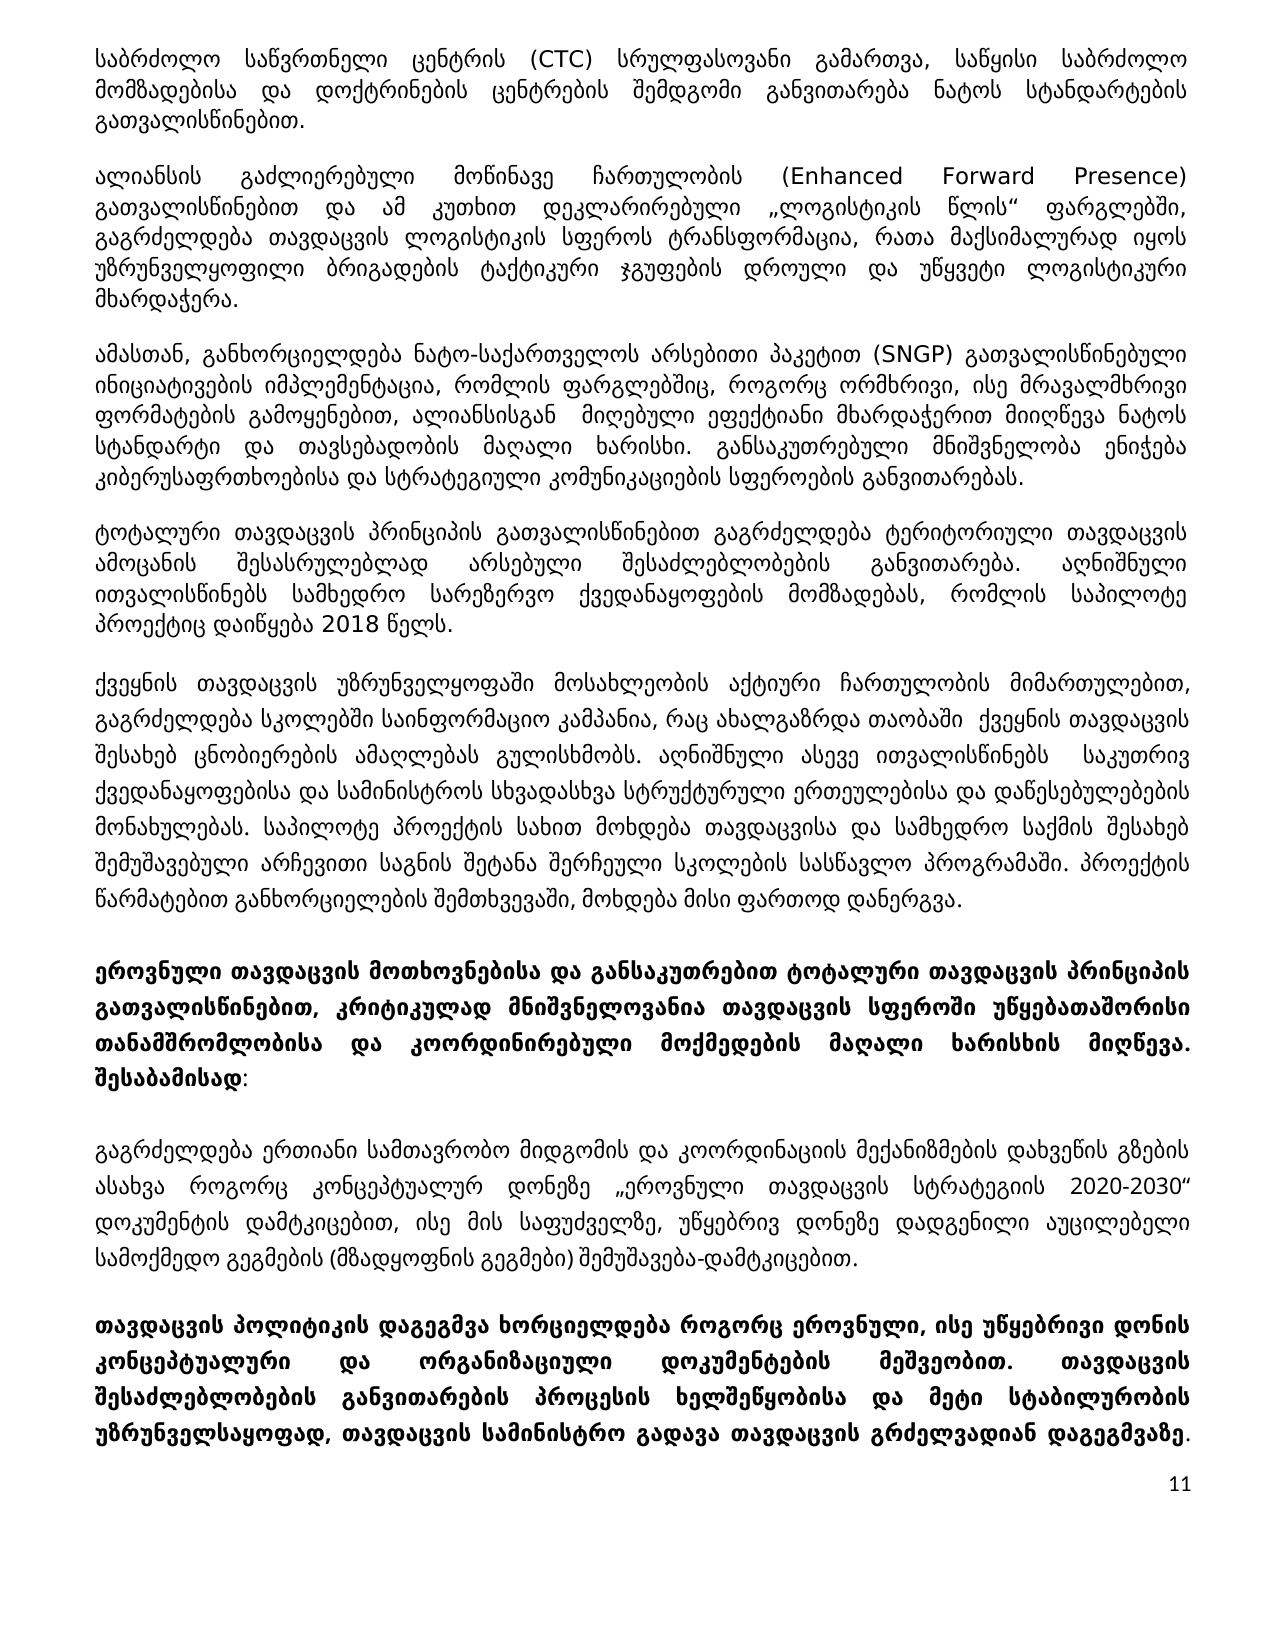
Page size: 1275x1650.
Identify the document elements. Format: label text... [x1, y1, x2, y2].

text ამასთან, განხორციელდება ნატო-საქართველოს არსებითი პაკეტით (SNGP) გათვალისწინებული ინიციატივების იმპლემენტაცია, რომლის ფარგლებშიც, როგორც ორმხრივი, ისე მრავალმხრივი ფორმატების გამოყენებით, ალიანსისგან მიღებული ეფექტიანი მხარდაჭერით მიიღწევა ნატოს სტანდარტი და თავსებადობის მაღალი ხარისხი. განსაკუთრებული მნიშვნელობა ენიჭება კიბერუსაფრთხოებისა და სტრატეგიული კომუნიკაციების სფეროების განვითარებას. [94, 341, 1188, 491]
text ეროვნული თავდაცვის მოთხოვნებისა და განსაკუთრებით ტოტალური თავდაცვის პრინციპის გათვალისწინებით, კრიტიკულად მნიშვნელოვანია თავდაცვის სფეროში უწყებათაშორისი თანამშრომლობისა და კოორდინირებული მოქმედების მაღალი ხარისხის მიღწევა. შესაბამისად: [94, 954, 1191, 1094]
text ტოტალური თავდაცვის პრინციპის გათვალისწინებით გაგრძელდება ტერიტორიული თავდაცვის ამოცანის შესასრულებლად არსებული შესაძლებლობების განვითარება. აღნიშნული ითვალისწინებს სამხედრო სარეზერვო ქვედანაყოფების მომზადებას, რომლის საპილოტე პროექტიც დაიწყება 2018 წელს. [94, 519, 1188, 638]
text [94, 1309, 1191, 1448]
text გაგრძელდება ერთიანი სამთავრობო მიდგომის და კოორდინაციის მექანიზმების დახვეწის გზების ასახვა როგორც კონცეპტუალურ დონეზე „ეროვნული თავდაცვის სტრატეგიის 2020-2030“ დოკუმენტის დამტკიცებით, ისე მის საფუძველზე, უწყებრივ დონეზე დადგენილი აუცილებელი სამოქმედო გეგმების (მზადყოფნის გეგმები) შემუშავება-დამტკიცებით. [94, 1134, 1191, 1273]
text ქვეყნის თავდაცვის უზრუნველყოფაში მოსახლეობის აქტიური ჩართულობის მიმართულებით, გაგრძელდება სკოლებში საინფორმაციო კამპანია, რაც ახალგაზრდა თაობაში ქვეყნის თავდაცვის შესახებ ცნობიერების ამაღლებას გულისხმობს. აღნიშნული ასევე ითვალისწინებს საკუთრივ ქვედანაყოფებისა და სამინისტროს სხვადასხვა სტრუქტურული ერთეულებისა და დაწესებულებების მონახულებას. საპილოტე პროექტის სახით მოხდება თავდაცვისა და სამხედრო საქმის შესახებ შემუშავებული არჩევითი საგნის შეტანა შერჩეული სკოლების სასწავლო პროგრამაში. პროექტის წარმატებით განხორციელების შემთხვევაში, მოხდება მისი ფართოდ დანერგვა. [94, 667, 1191, 914]
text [94, 46, 1188, 134]
text ალიანსის გაძლიერებული მოწინავე ჩართულობის (Enhanced Forward Presence) გათვალისწინებით და ამ კუთხით დეკლარირებული „ლოგისტიკის წლის“ ფარგლებში, გაგრძელდება თავდაცვის ლოგისტიკის სფეროს ტრანსფორმაცია, რათა მაქსიმალურად იყოს უზრუნველყოფილი ბრიგადების ტაქტიკური ჯგუფების დროული და უწყვეტი ლოგისტიკური მხარდაჭერა. [94, 163, 1188, 312]
